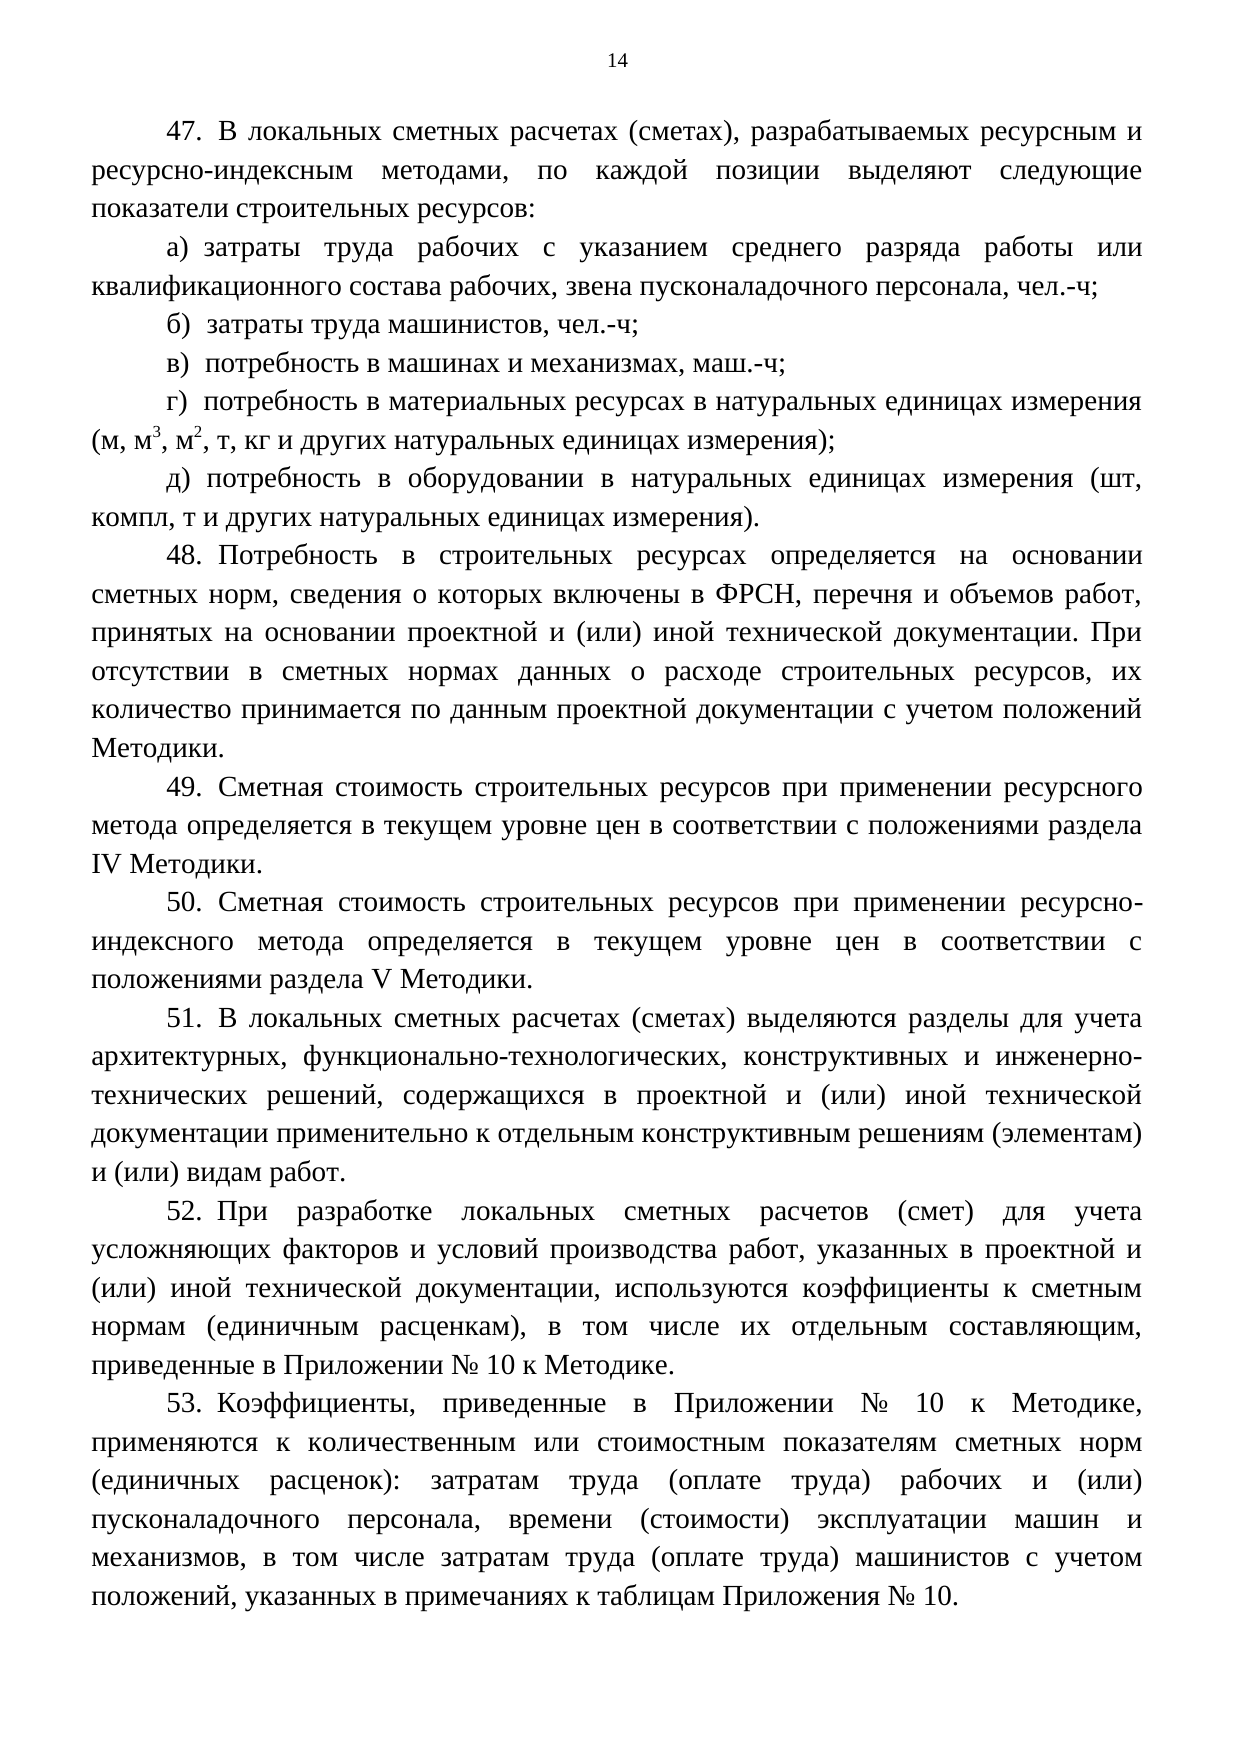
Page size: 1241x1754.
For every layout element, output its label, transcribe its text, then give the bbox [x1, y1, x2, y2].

list В локальных сметных расчетах (сметах) выделяются разделы для учета архитектурных, функционально-технологических, конструктивных и инженерно-технических решений, содержащихся в проектной и (или) иной технической документации применительно к отдельным конструктивным решениям (элементам) и (или) видам работ. [91, 1000, 1143, 1188]
list Коэффициенты, приведенные в Приложении № 10 к Методике, применяются к количественным или стоимостным показателям сметных норм (единичных расценок): затратам труда (оплате труда) рабочих и (или) пусконаладочного персонала, времени (стоимости) эксплуатации машин и механизмов, в том числе затратам труда (оплате труда) машинистов с учетом положений, указанных в примечаниях к таблицам Приложения № 10. [91, 1385, 1143, 1612]
list Сметная стоимость строительных ресурсов при применении ресурсного метода определяется в текущем уровне цен в соответствии с положениями раздела IV Методики. [91, 769, 1143, 879]
list В локальных сметных расчетах (сметах), разрабатываемых ресурсным и ресурсно-индексным методами, по каждой позиции выделяют следующие показатели строительных ресурсов: [91, 113, 1143, 224]
list При разработке локальных сметных расчетов (смет) для учета усложняющих факторов и условий производства работ, указанных в проектной и (или) иной технической документации, используются коэффициенты к сметным нормам (единичным расценкам), в том числе их отдельным составляющим, приведенные в Приложении № 10 к Методике. [91, 1193, 1143, 1380]
text в) потребность в машинах и механизмах, маш.-ч; [91, 345, 1143, 378]
text а) затраты труда рабочих с указанием среднего разряда работы или квалификационного состава рабочих, звена пусконаладочного персонала, чел.-ч; [91, 229, 1143, 301]
list Сметная стоимость строительных ресурсов при применении ресурсноиндексного метода определяется в текущем уровне цен в соответствии с положениями раздела V Методики. [91, 884, 1143, 995]
list Потребность в строительных ресурсах определяется на основании сметных норм, сведения о которых включены в ФРСН, перечня и объемов работ, принятых на основании проектной и (или) иной технической документации. При отсутствии в сметных нормах данных о расходе строительных ресурсов, их количество принимается по данным проектной документации с учетом положений Методики. [91, 537, 1143, 764]
text б) затраты труда машинистов, чел.-ч; [91, 306, 1143, 340]
text г) потребность в материальных ресурсах в натуральных единицах измерения (м, м3, м2, т, кг и других натуральных единицах измерения); [91, 383, 1143, 455]
text д) потребность в оборудовании в натуральных единицах измерения (шт, компл, т и других натуральных единицах измерения). [91, 460, 1143, 532]
